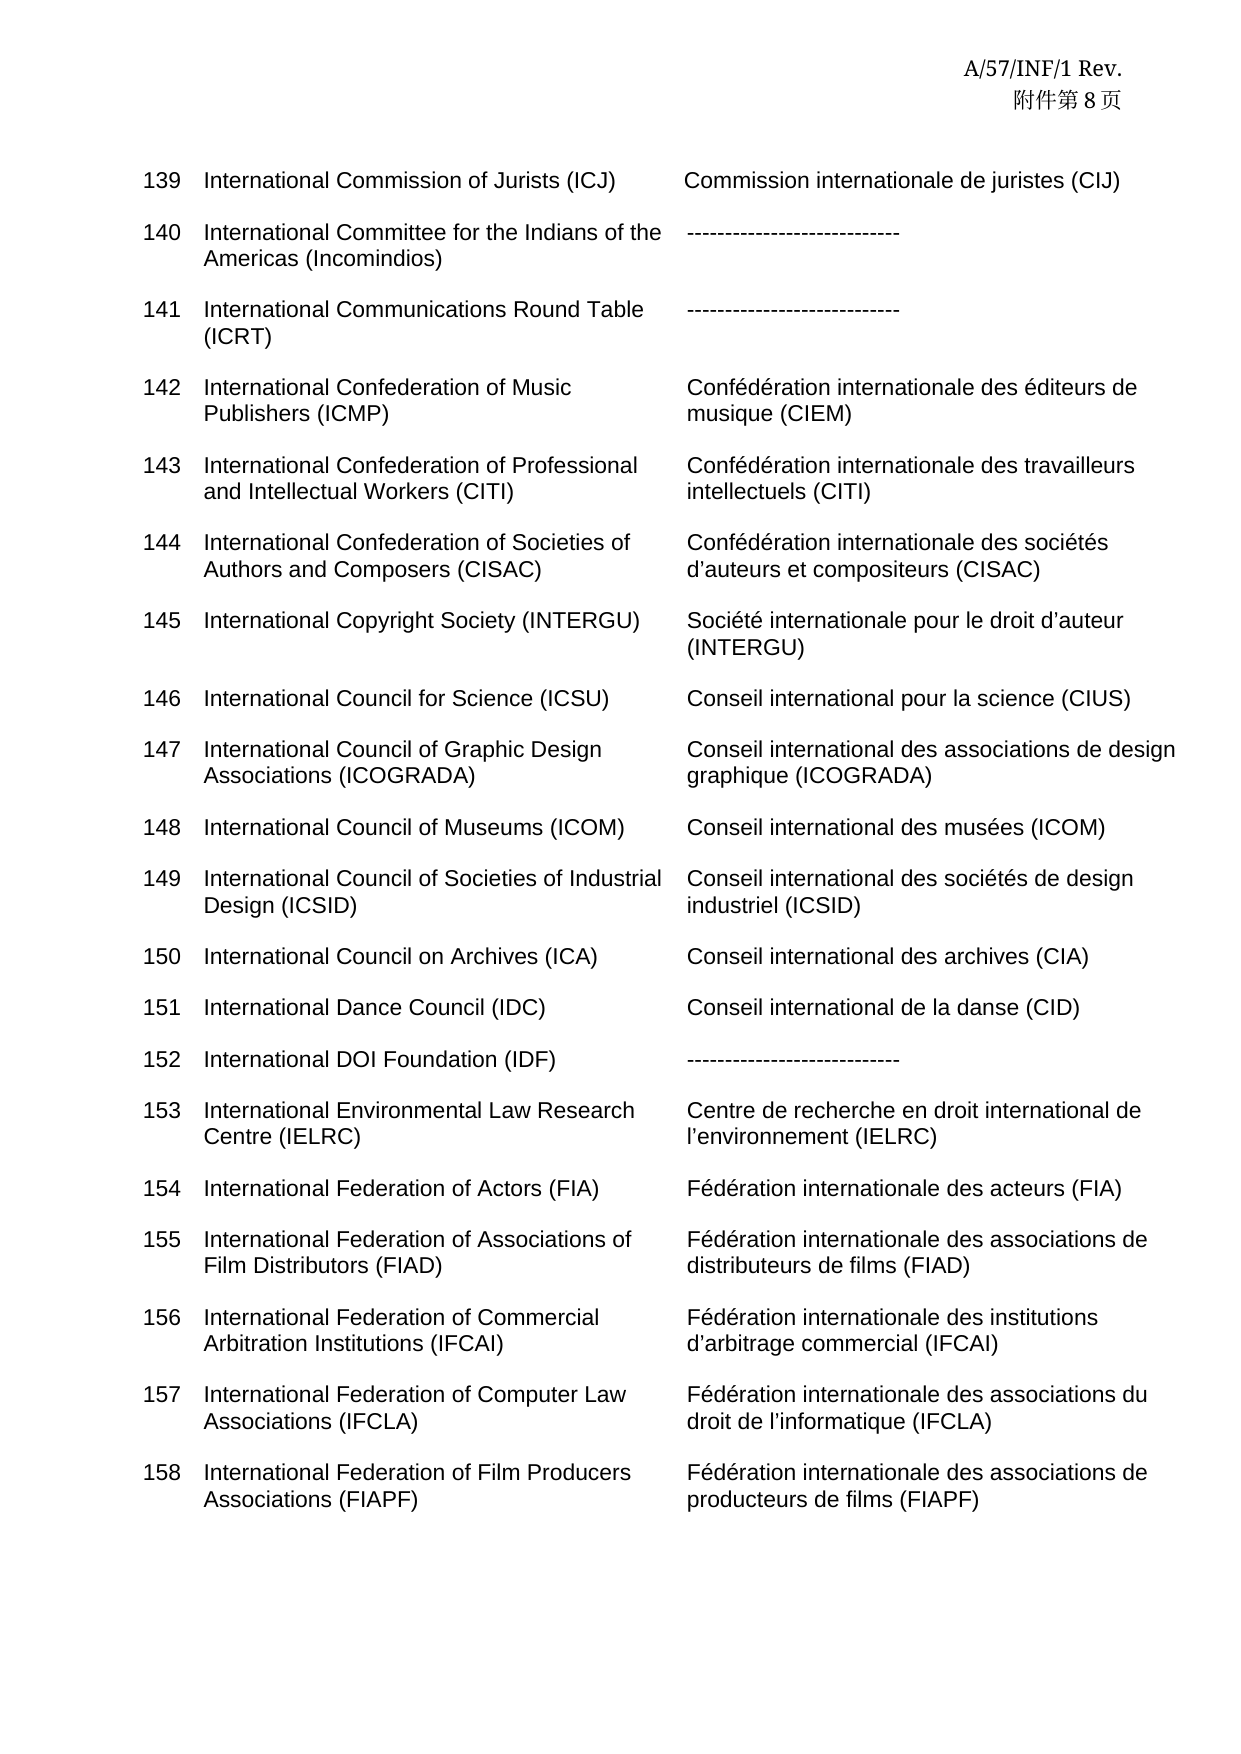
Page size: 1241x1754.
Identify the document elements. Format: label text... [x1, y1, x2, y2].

table_cell Conseil international des associations de design graphique (ICOGRADA) [675, 736, 1188, 814]
table_cell Centre de recherche en droit international de l’environnement (IELRC) [675, 1097, 1188, 1175]
table_cell International Council on Archives (ICA) [192, 943, 675, 994]
table_cell International Confederation of Music Publishers (ICMP) [192, 374, 675, 452]
table_cell [84, 1304, 192, 1381]
table_cell International Council of Graphic Design Associations (ICOGRADA) [192, 736, 675, 814]
table_cell International Confederation of Societies of Authors and Composers (CISAC) [192, 529, 675, 607]
table_cell Commission internationale de juristes (CIJ) [673, 167, 1185, 218]
table_cell [84, 452, 192, 529]
table_cell International Council of Museums (ICOM) [192, 814, 675, 865]
table_cell Conseil international des archives (CIA) [675, 943, 1188, 994]
table_cell [84, 994, 192, 1046]
table_cell [84, 1459, 192, 1537]
table_cell [84, 219, 192, 296]
table_cell [84, 607, 192, 685]
table_cell International Copyright Society (INTERGU) [192, 607, 675, 685]
table_cell Fédération internationale des associations du droit de l’informatique (IFCLA) [675, 1381, 1188, 1459]
table_cell International Environmental Law Research Centre (IELRC) [192, 1097, 675, 1175]
table_cell [82, 167, 192, 218]
table_cell Fédération internationale des associations de producteurs de films (FIAPF) [675, 1459, 1188, 1537]
table_cell International Communications Round Table (ICRT) [192, 296, 675, 374]
table_cell ---------------------------- [675, 296, 1188, 374]
table_cell Conseil international de la danse (CID) [675, 994, 1188, 1046]
table_cell International Commission of Jurists (ICJ) [192, 167, 672, 218]
table_cell ---------------------------- [675, 1046, 1188, 1097]
table_cell International Confederation of Professional and Intellectual Workers (CITI) [192, 452, 675, 529]
table_cell [84, 1175, 192, 1226]
table_cell [84, 1381, 192, 1459]
table_cell [84, 943, 192, 994]
table_cell [84, 736, 192, 814]
table_cell Fédération internationale des acteurs (FIA) [675, 1175, 1188, 1226]
table_cell International Federation of Actors (FIA) [192, 1175, 675, 1226]
table_cell International Federation of Commercial Arbitration Institutions (IFCAI) [192, 1304, 675, 1381]
table_cell ---------------------------- [675, 219, 1188, 296]
table_cell Confédération internationale des éditeurs de musique (CIEM) [675, 374, 1188, 452]
table_cell [84, 814, 192, 865]
table_cell Conseil international pour la science (CIUS) [675, 685, 1188, 736]
table_cell [84, 374, 192, 452]
table_cell International Committee for the Indians of the Americas (Incomindios) [192, 219, 675, 296]
table_cell Fédération internationale des institutions d’arbitrage commercial (IFCAI) [675, 1304, 1188, 1381]
table_cell International DOI Foundation (IDF) [192, 1046, 675, 1097]
table_cell Conseil international des musées (ICOM) [675, 814, 1188, 865]
table_cell [84, 685, 192, 736]
table_cell Société internationale pour le droit d’auteur (INTERGU) [675, 607, 1188, 685]
table_cell International Federation of Film Producers Associations (FIAPF) [192, 1459, 675, 1537]
table_cell [84, 296, 192, 374]
table_cell Confédération internationale des travailleurs intellectuels (CITI) [675, 452, 1188, 529]
table_cell International Council for Science (ICSU) [192, 685, 675, 736]
table_cell Conseil international des sociétés de design industriel (ICSID) [675, 865, 1188, 943]
table_cell [84, 865, 192, 943]
table_cell [84, 1226, 192, 1304]
table_cell International Federation of Associations of Film Distributors (FIAD) [192, 1226, 675, 1304]
table_cell [84, 529, 192, 607]
table_cell Fédération internationale des associations de distributeurs de films (FIAD) [675, 1226, 1188, 1304]
table_cell Confédération internationale des sociétés d’auteurs et compositeurs (CISAC) [675, 529, 1188, 607]
table_cell [84, 1046, 192, 1097]
table_cell International Federation of Computer Law Associations (IFCLA) [192, 1381, 675, 1459]
table_cell [84, 1097, 192, 1175]
table_cell International Council of Societies of Industrial Design (ICSID) [192, 865, 675, 943]
table_cell International Dance Council (IDC) [192, 994, 675, 1046]
